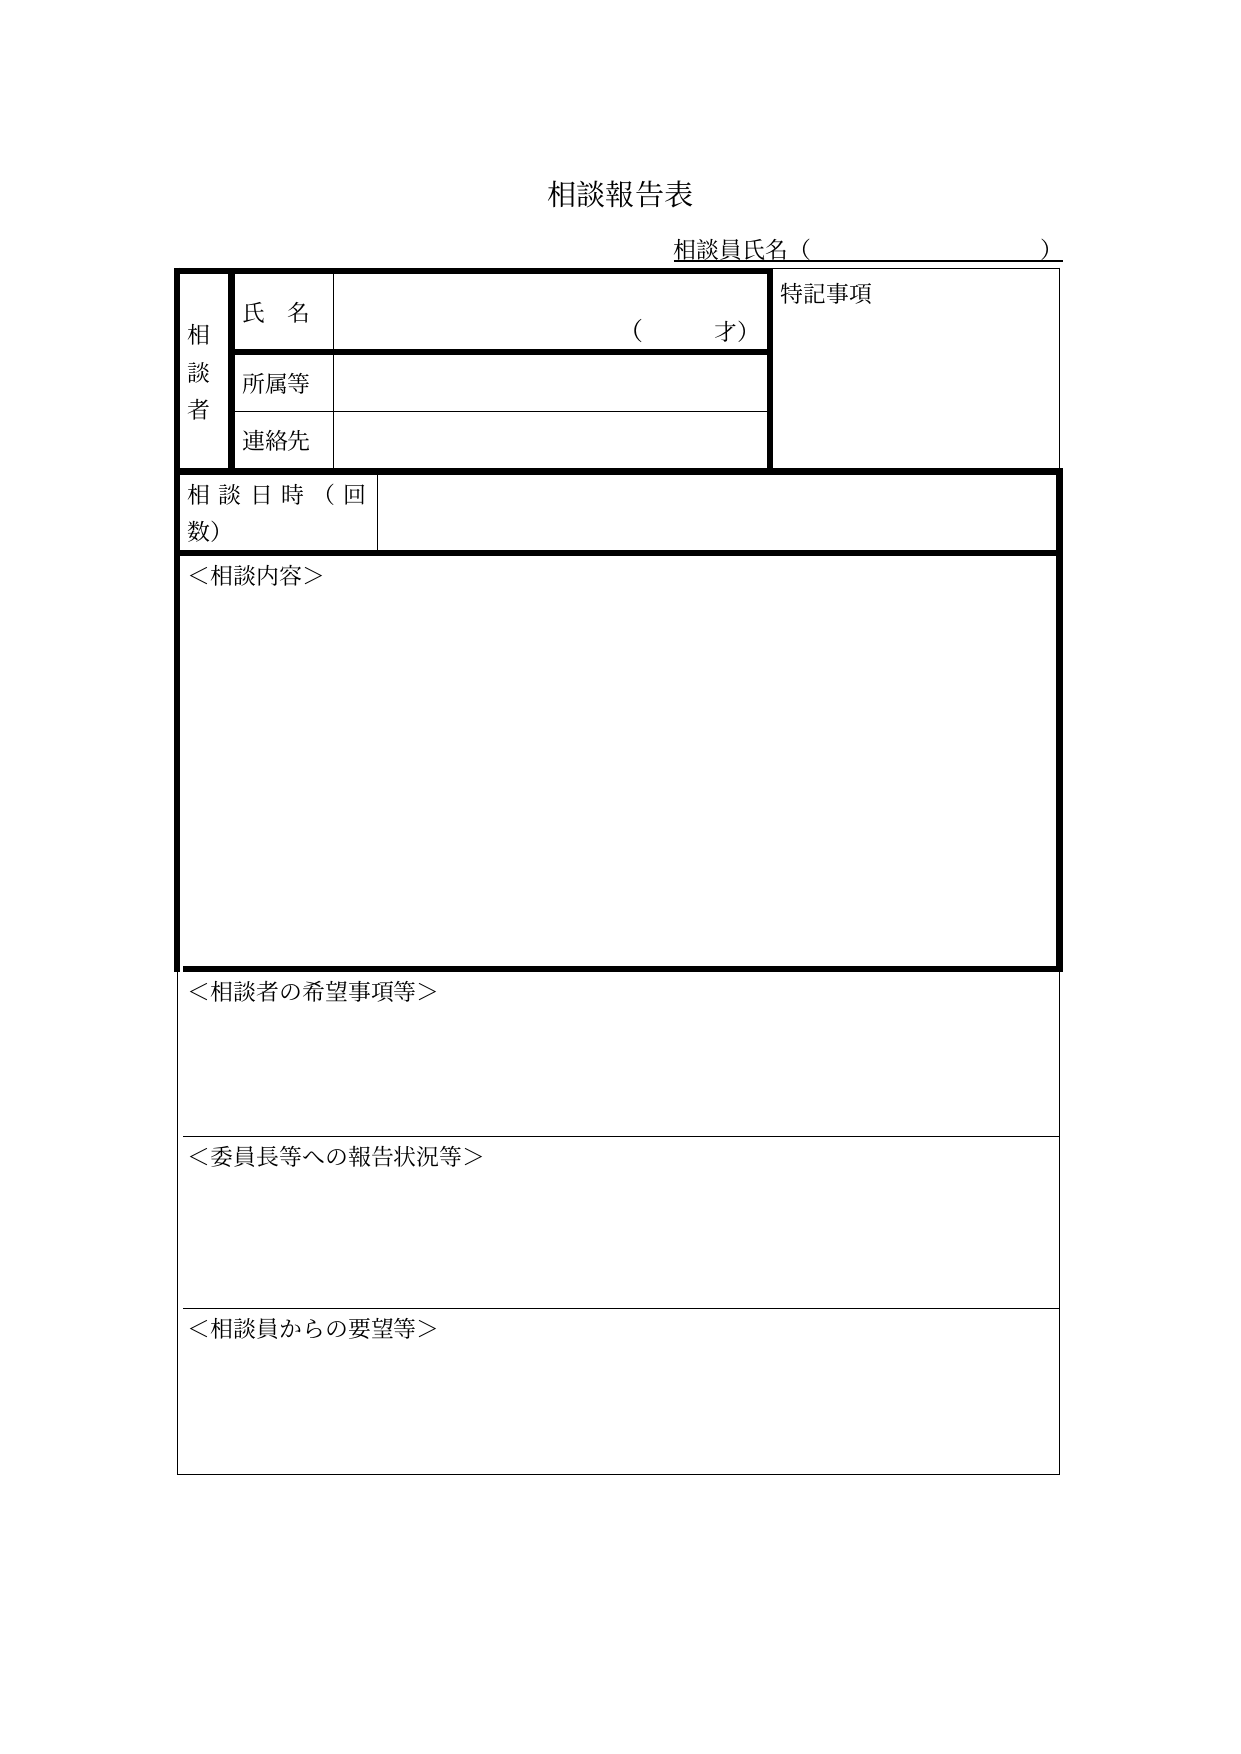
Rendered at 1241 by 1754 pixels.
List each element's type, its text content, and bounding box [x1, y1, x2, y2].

table_header 氏 名 [235, 274, 333, 349]
table_header （ 才） [334, 274, 767, 349]
table_cell ＜委員長等への報告状況等＞ [178, 1136, 1059, 1307]
table_header 相談者 [180, 274, 228, 468]
table_cell 相談日時（回数） [180, 475, 377, 549]
table_cell ＜相談内容＞ [180, 556, 1056, 966]
text 相談員氏名（ ） [177, 230, 1063, 268]
table_cell 連絡先 [235, 412, 333, 468]
table_cell [334, 412, 767, 468]
table_cell ＜相談員からの要望等＞ [178, 1308, 1059, 1474]
table_cell ＜相談者の希望事項等＞ [178, 966, 1059, 1136]
table_cell 所属等 [235, 355, 333, 411]
table_cell [334, 355, 767, 411]
table_cell [378, 475, 1056, 549]
text 相談報告表 [177, 155, 1063, 230]
table_header 特記事項 [773, 269, 1059, 468]
